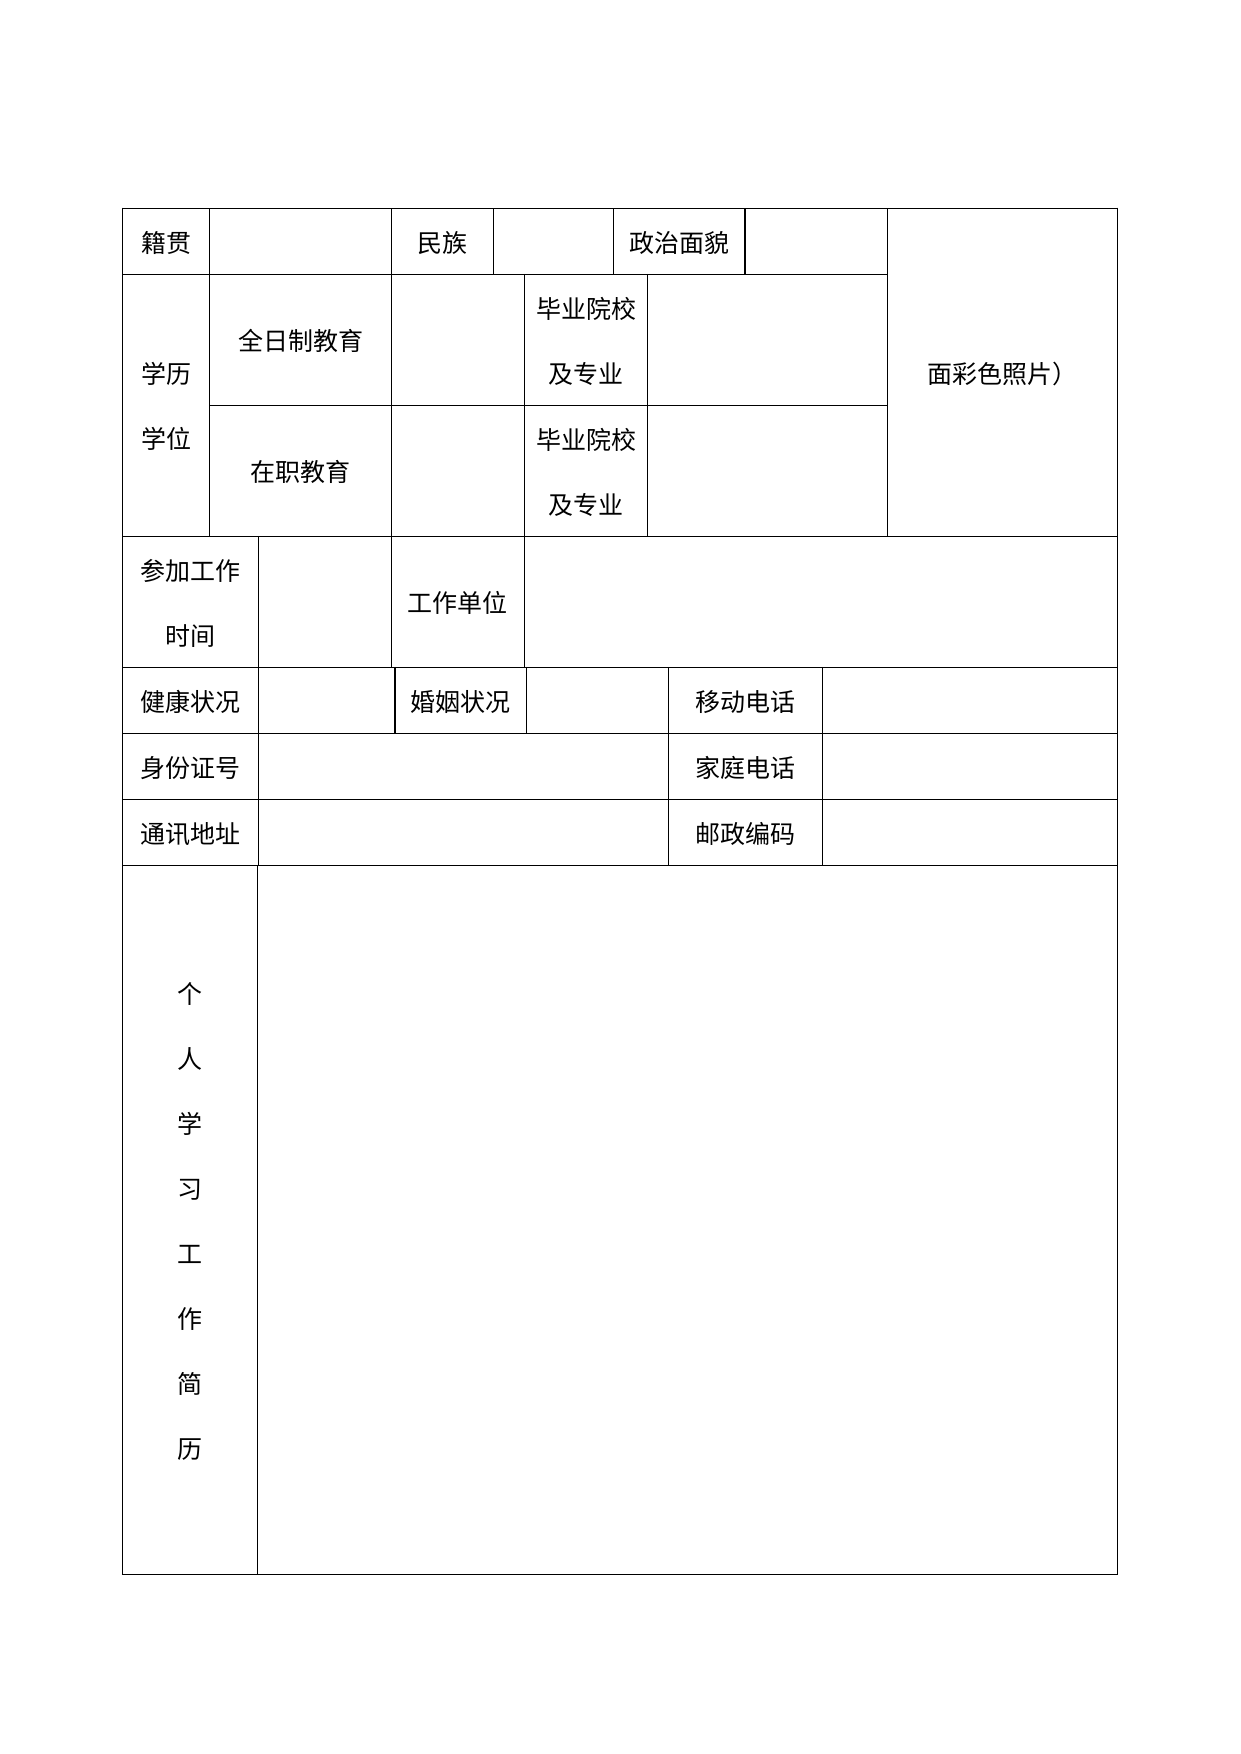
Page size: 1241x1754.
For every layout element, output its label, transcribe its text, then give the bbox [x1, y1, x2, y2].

table_cell [494, 209, 613, 274]
table_cell 参加工作时间 [123, 537, 258, 667]
table_cell 民族 [392, 209, 493, 274]
table_cell 身份证号 [123, 734, 258, 799]
table_cell 邮政编码 [669, 800, 822, 865]
table_cell [648, 406, 887, 536]
table_cell 通讯地址 [123, 800, 258, 865]
table_cell [525, 537, 1117, 667]
table_cell 籍贯 [123, 209, 209, 274]
table_cell 健康状况 [123, 668, 258, 733]
table_cell [392, 275, 524, 405]
table_cell [746, 209, 887, 274]
table_cell 毕业院校及专业 [525, 406, 647, 536]
table_cell [823, 734, 1117, 799]
table_cell 家庭电话 [669, 734, 822, 799]
table_cell 移动电话 [669, 668, 822, 733]
table_cell 毕业院校及专业 [525, 275, 647, 405]
table_cell [259, 537, 391, 667]
table_cell [210, 209, 391, 274]
table_cell 婚姻状况 [396, 668, 526, 733]
table_cell [259, 668, 394, 733]
table_header （近期2寸免冠正面彩色照片） [888, 209, 1117, 536]
table_cell [648, 275, 887, 405]
table_cell [258, 866, 1117, 1574]
table_cell [823, 668, 1117, 733]
table_cell [392, 406, 524, 536]
table_cell [259, 734, 668, 799]
table_cell 全日制教育 [210, 275, 391, 405]
table_cell 在职教育 [210, 406, 391, 536]
table_cell 学历 学位 [123, 275, 209, 536]
table_cell 政治面貌 [614, 209, 744, 274]
table_cell 工作单位 [392, 537, 524, 667]
table_cell [259, 800, 668, 865]
table_cell [823, 800, 1117, 865]
table_cell [527, 668, 668, 733]
table_cell 个 人 学 习 工 作 简 历 [123, 866, 257, 1574]
